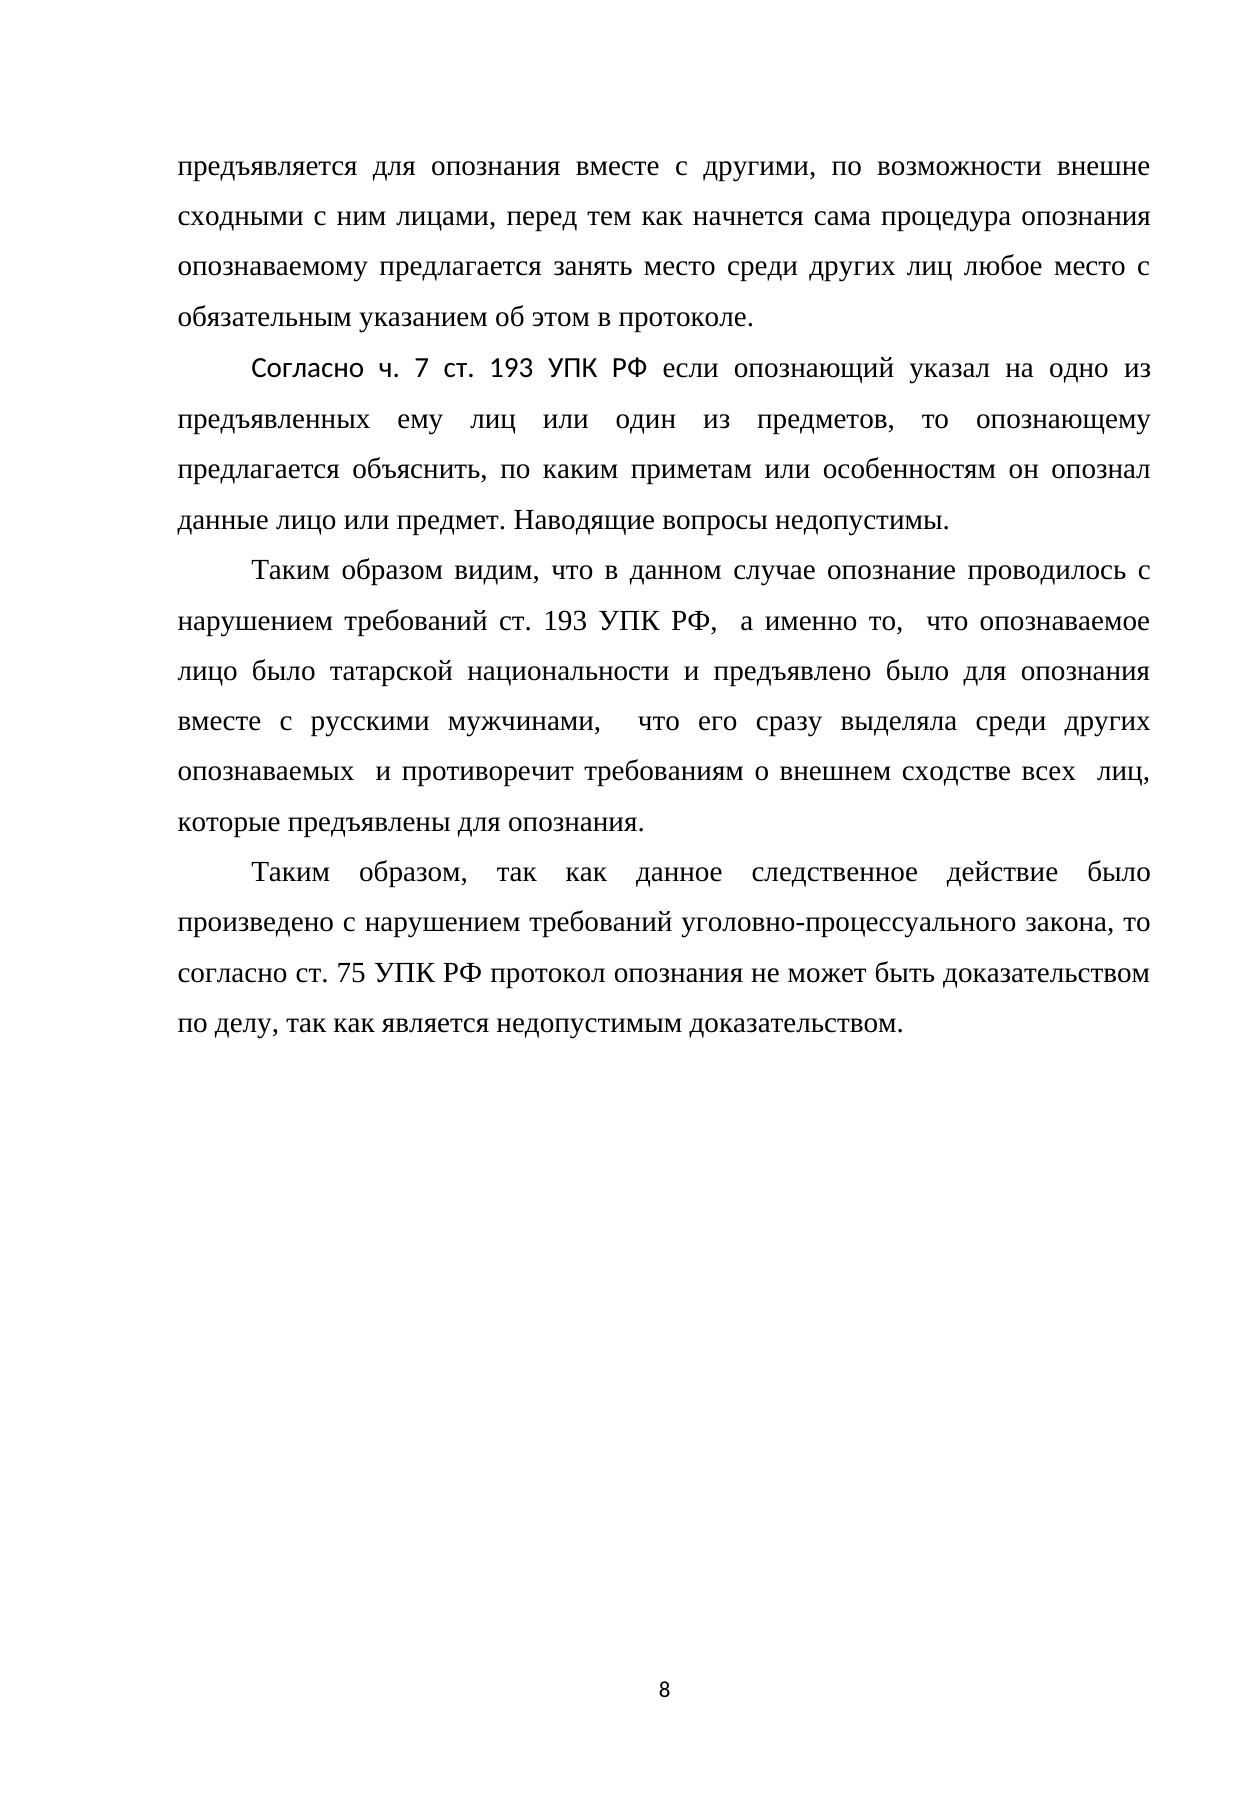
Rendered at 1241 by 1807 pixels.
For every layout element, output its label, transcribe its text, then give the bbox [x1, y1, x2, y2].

text Согласно ч. 7 ст. 193 УПК РФ если опознающий указал на одно из предъявленных ему лиц или один из предметов, то опознающему предлагается объяснить, по каким приметам или особенностям он опознал данные лицо или предмет. Наводящие вопросы недопустимы. [177, 349, 1152, 536]
text Таким образом видим, что в данном случае опознание проводилось с нарушением требований ст. 193 УПК РФ, а именно то, что опознаваемое лицо было татарской национальности и предъявлено было для опознания вместе с русскими мужчинами, что его сразу выделяла среди других опознаваемых и противоречит требованиям о внешнем сходстве всех лиц, которые предъявлены для опознания. [177, 552, 1152, 837]
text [177, 148, 1152, 332]
text Таким образом, так как данное следственное действие было произведено с нарушением требований уголовно-процессуального закона, то согласно ст. 75 УПК РФ протокол опознания не может быть доказательством по делу, так как является недопустимым доказательством. [177, 854, 1152, 1039]
